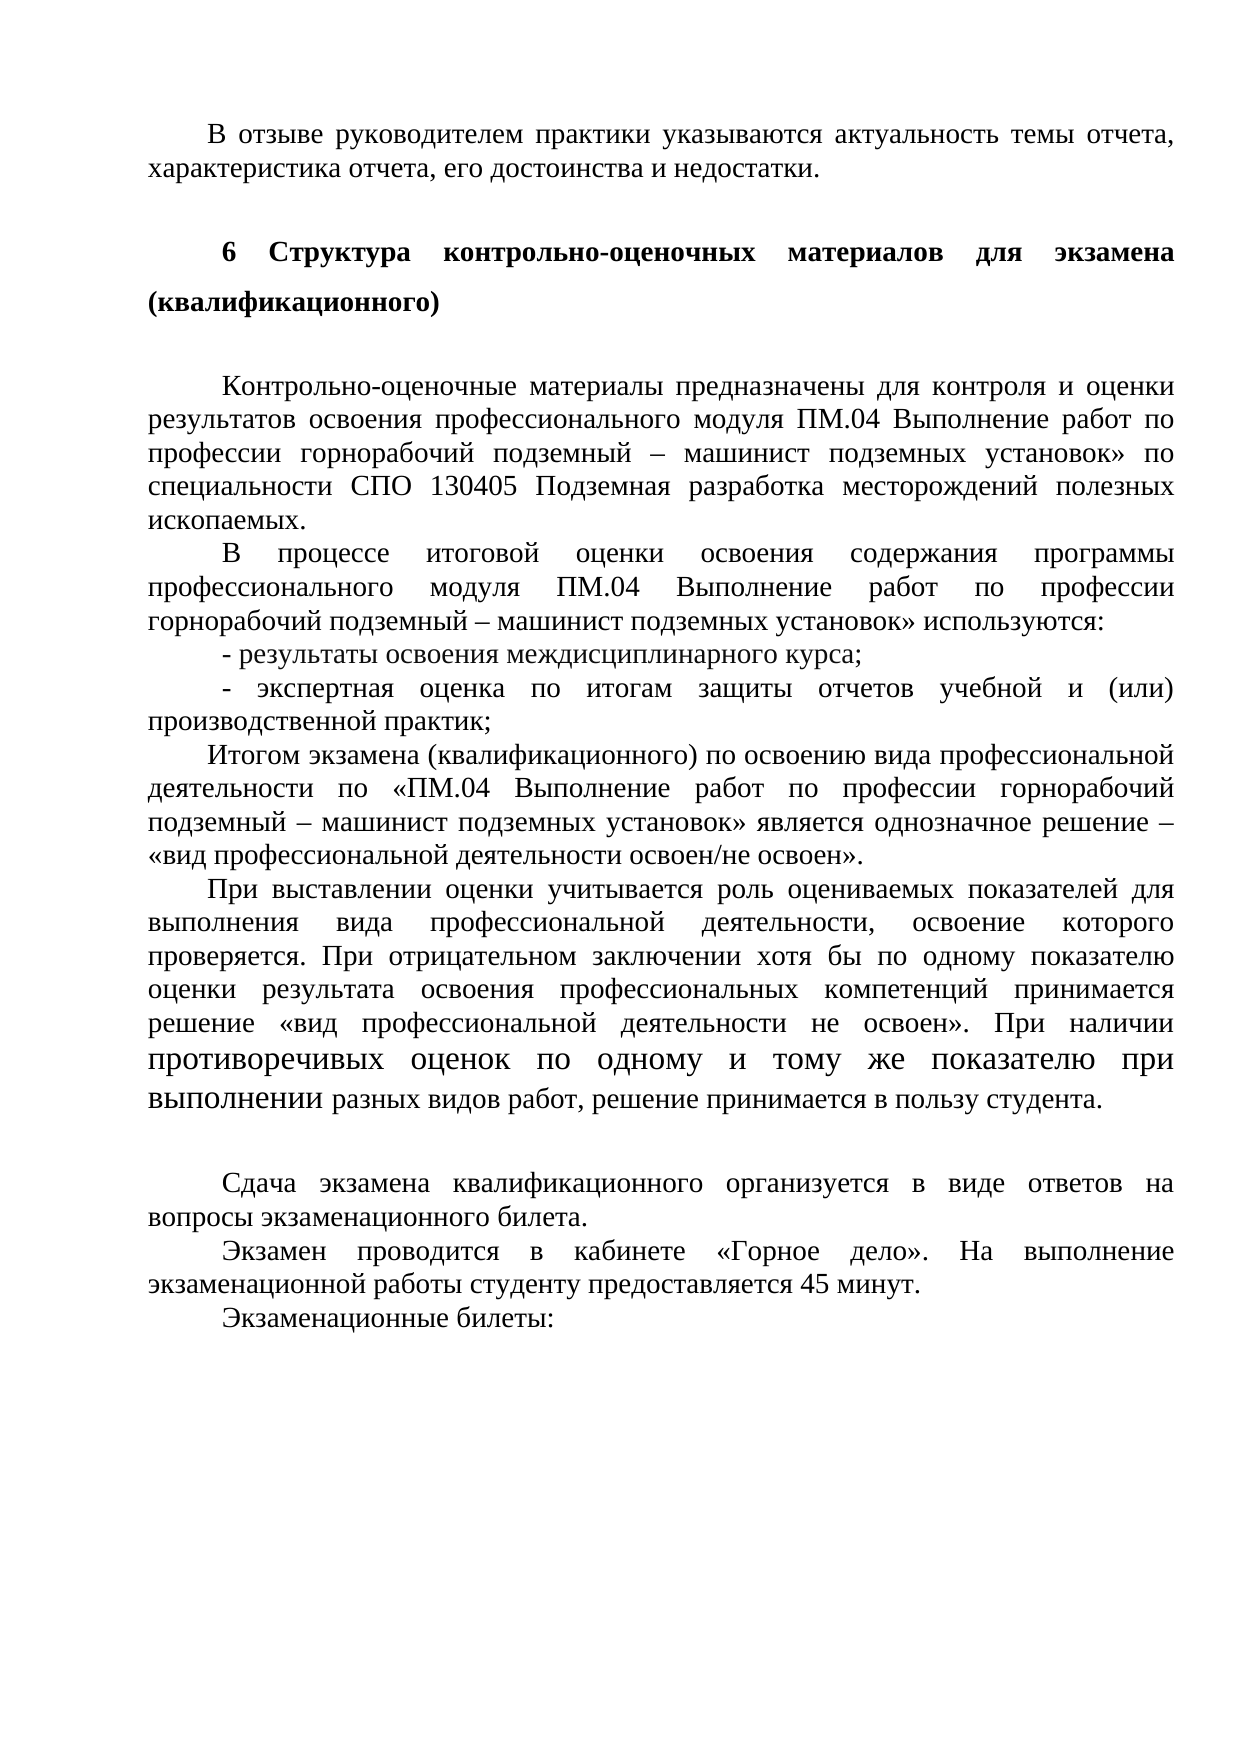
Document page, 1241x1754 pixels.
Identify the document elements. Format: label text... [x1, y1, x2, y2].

text - экспертная оценка по итогам защиты отчетов учебной и (или) производственной практик; [148, 670, 1175, 737]
text - результаты освоения междисциплинарного курса; [148, 636, 1175, 670]
text Экзамен проводится в кабинете «Горное дело». На выполнение экзаменационной работы студенту предоставляется 45 минут. [148, 1233, 1175, 1300]
text Экзаменационные билеты: [148, 1300, 1175, 1333]
text Контрольно-оценочные материалы предназначены для контроля и оценки результатов освоения профессионального модуля ПМ.04 Выполнение работ по профессии горнорабочий подземный – машинист подземных установок» по специальности СПО 130405 Подземная разработка месторождений полезных ископаемых. [148, 368, 1175, 536]
text Сдача экзамена квалификационного организуется в виде ответов на вопросы экзаменационного билета. [148, 1166, 1175, 1233]
text В процессе итоговой оценки освоения содержания программы профессионального модуля ПМ.04 Выполнение работ по профессии горнорабочий подземный – машинист подземных установок» используются: [148, 536, 1175, 636]
text При выставлении оценки учитывается роль оцениваемых показателей для выполнения вида профессиональной деятельности, освоение которого проверяется. При отрицательном заключении хотя бы по одному показателю оценки результата освоения профессиональных компетенций принимается решение «вид профессиональной деятельности не освоен». При наличии противоречивых оценок по одному и тому же показателю при выполнении разных видов работ, решение принимается в пользу студента. [148, 871, 1175, 1115]
text 6 Структура контрольно-оценочных материалов для экзамена (квалификационного) [148, 234, 1175, 317]
text Итогом экзамена (квалификационного) по освоению вида профессиональной деятельности по «ПМ.04 Выполнение работ по профессии горнорабочий подземный – машинист подземных установок» является однозначное решение – «вид профессиональной деятельности освоен/не освоен». [148, 737, 1175, 871]
text В отзыве руководителем практики указываются актуальность темы отчета, характеристика отчета, его достоинства и недостатки. [148, 116, 1175, 183]
